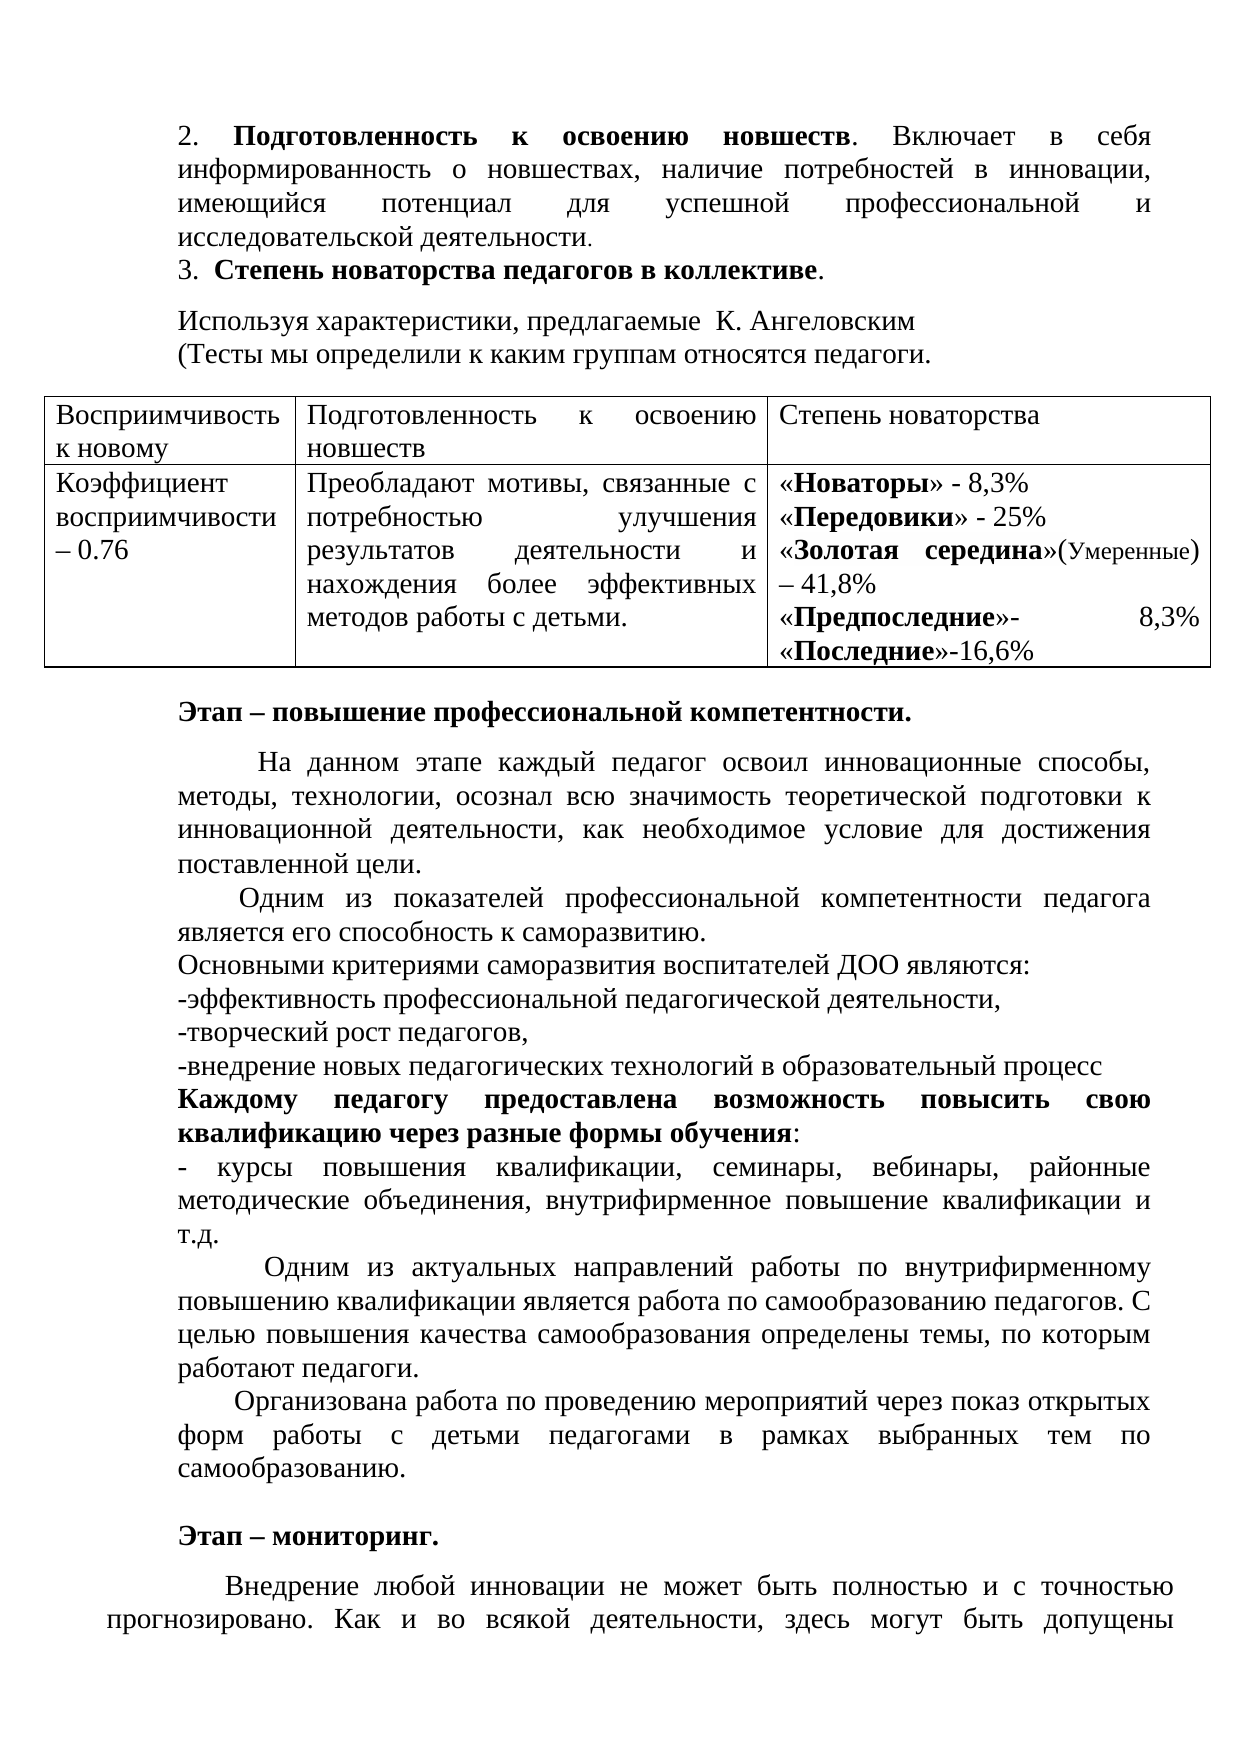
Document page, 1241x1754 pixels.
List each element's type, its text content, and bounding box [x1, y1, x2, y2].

text -внедрение новых педагогических технологий в образовательный процесс [177, 1048, 1152, 1082]
table_cell «Новаторы» - 8,3% «Передовики» - 25% «Золотая середина»(Умеренные) – 41,8% «Предпоследние»- 8,3% «Последние»-16,6% [768, 465, 1210, 666]
text Этап – повышение профессиональной компетентности. [177, 694, 1152, 727]
text Этап – мониторинг. [177, 1518, 1152, 1551]
table_header Степень новаторства [768, 397, 1210, 464]
text - курсы повышения квалификации, семинары, вебинары, районные методические объединения, внутрифирменное повышение квалификации и т.д. [177, 1149, 1152, 1249]
text Основными критериями саморазвития воспитателей ДОО являются: [177, 947, 1152, 981]
text -творческий рост педагогов, [177, 1014, 1152, 1048]
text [106, 1568, 1175, 1635]
text Одним из показателей профессиональной компетентности педагога является его способность к саморазвитию. [177, 880, 1152, 947]
text -эффективность профессиональной педагогической деятельности, [177, 981, 1152, 1014]
table_header Восприимчивость к новому [45, 397, 295, 464]
text Одним из актуальных направлений работы по внутрифирменному повышению квалификации является работа по самообразованию педагогов. С целью повышения качества самообразования определены темы, по которым работают педагоги. [177, 1249, 1152, 1383]
text (Тесты мы определили к каким группам относятся педагоги. [177, 336, 1152, 370]
text На данном этапе каждый педагог освоил инновационные способы, методы, технологии, осознал всю значимость теоретической подготовки к инновационной деятельности, как необходимое условие для достижения поставленной цели. [177, 744, 1152, 880]
text Организована работа по проведению мероприятий через показ открытых форм работы с детьми педагогами в рамках выбранных тем по самообразованию. [177, 1383, 1152, 1484]
text Используя характеристики, предлагаемые К. Ангеловским [177, 303, 1152, 336]
table_cell Коэффициент восприимчивости – 0.76 [45, 465, 295, 666]
text Каждому педагогу предоставлена возможность повысить свою квалификацию через разные формы обучения: [177, 1082, 1152, 1149]
table_header Подготовленность к освоению новшеств [296, 397, 767, 464]
text 2. Подготовленность к освоению новшеств. Включает в себя информированность о новшествах, наличие потребностей в инновации, имеющийся потенциал для успешной профессиональной и исследовательской деятельности. [177, 118, 1152, 252]
table_cell Преобладают мотивы, связанные с потребностью улучшения результатов деятельности и нахождения более эффективных методов работы с детьми. [296, 465, 767, 666]
text 3. Степень новаторства педагогов в коллективе. [177, 252, 1152, 286]
